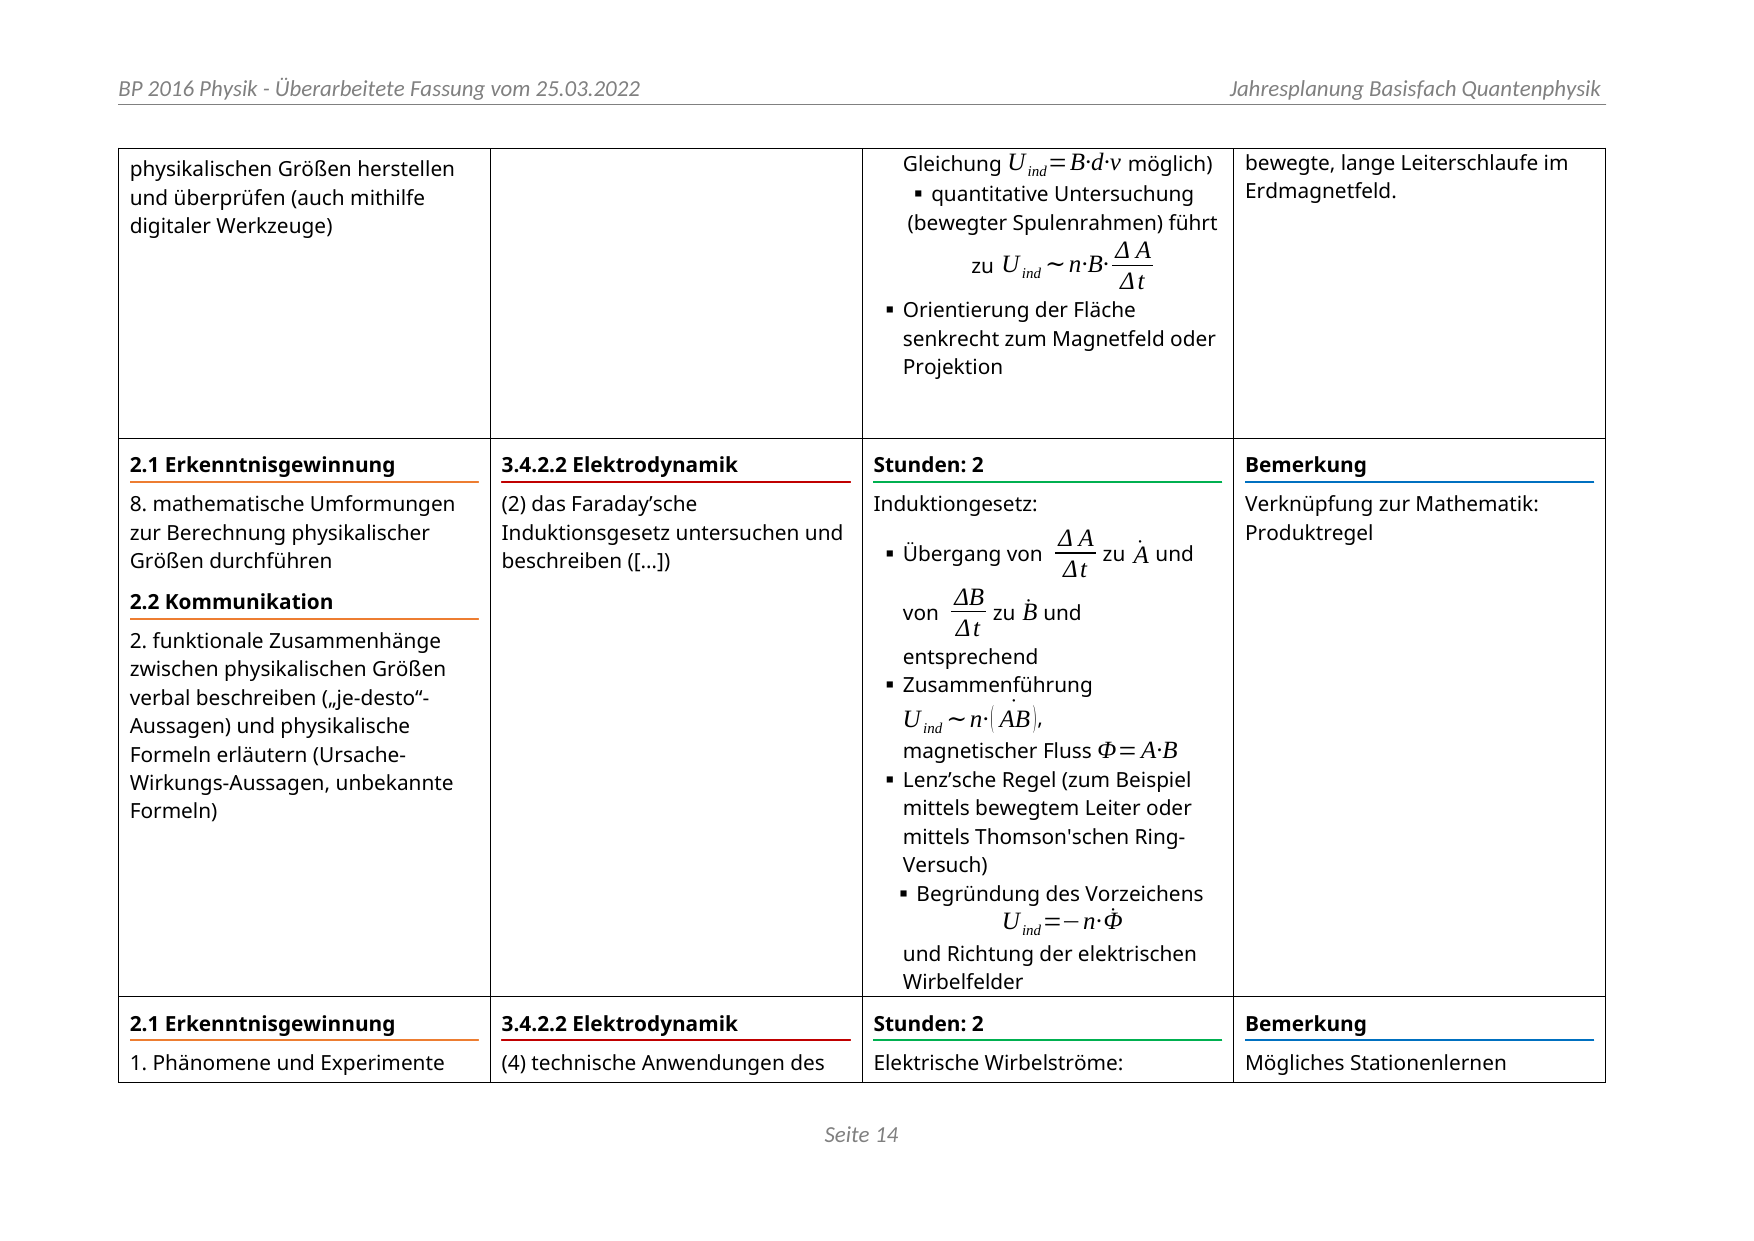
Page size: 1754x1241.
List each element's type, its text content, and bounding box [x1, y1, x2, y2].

table_cell 2.1 Erkenntnisgewinnung 8. mathematische Umformungen zur Berechnung physikalischer Größen durchführen 2.2 Kommunikation 2. funktionale Zusammenhänge zwischen physikalischen Größen verbal beschreiben („je-desto“-Aussagen) und physikalische Formeln erläutern (Ursache-Wirkungs-Aussagen, unbekannte Formeln) [119, 439, 490, 996]
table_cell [1234, 149, 1605, 437]
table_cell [863, 997, 1233, 1082]
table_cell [119, 149, 490, 437]
table_cell Bemerkung Verknüpfung zur Mathematik: Produktregel [1234, 439, 1605, 996]
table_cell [863, 149, 1233, 437]
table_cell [491, 149, 862, 437]
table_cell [1234, 997, 1605, 1082]
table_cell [491, 997, 862, 1082]
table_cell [119, 997, 490, 1082]
table_cell Stunden: 2 Induktiongesetz: Übergang von zu und von zu und entsprechend Zusammenführung , magnetischer Fluss Lenz’sche Regel (zum Beispiel mittels bewegtem Leiter oder mittels Thomson'schen Ring-Versuch) Begründung des Vorzeichens und Richtung der elektrischen Wirbelfelder [863, 439, 1233, 996]
table_cell 3.4.2.2 Elektrodynamik (2) das Faraday’sche Induktionsgesetz untersuchen und beschreiben ([…]) [491, 439, 862, 996]
